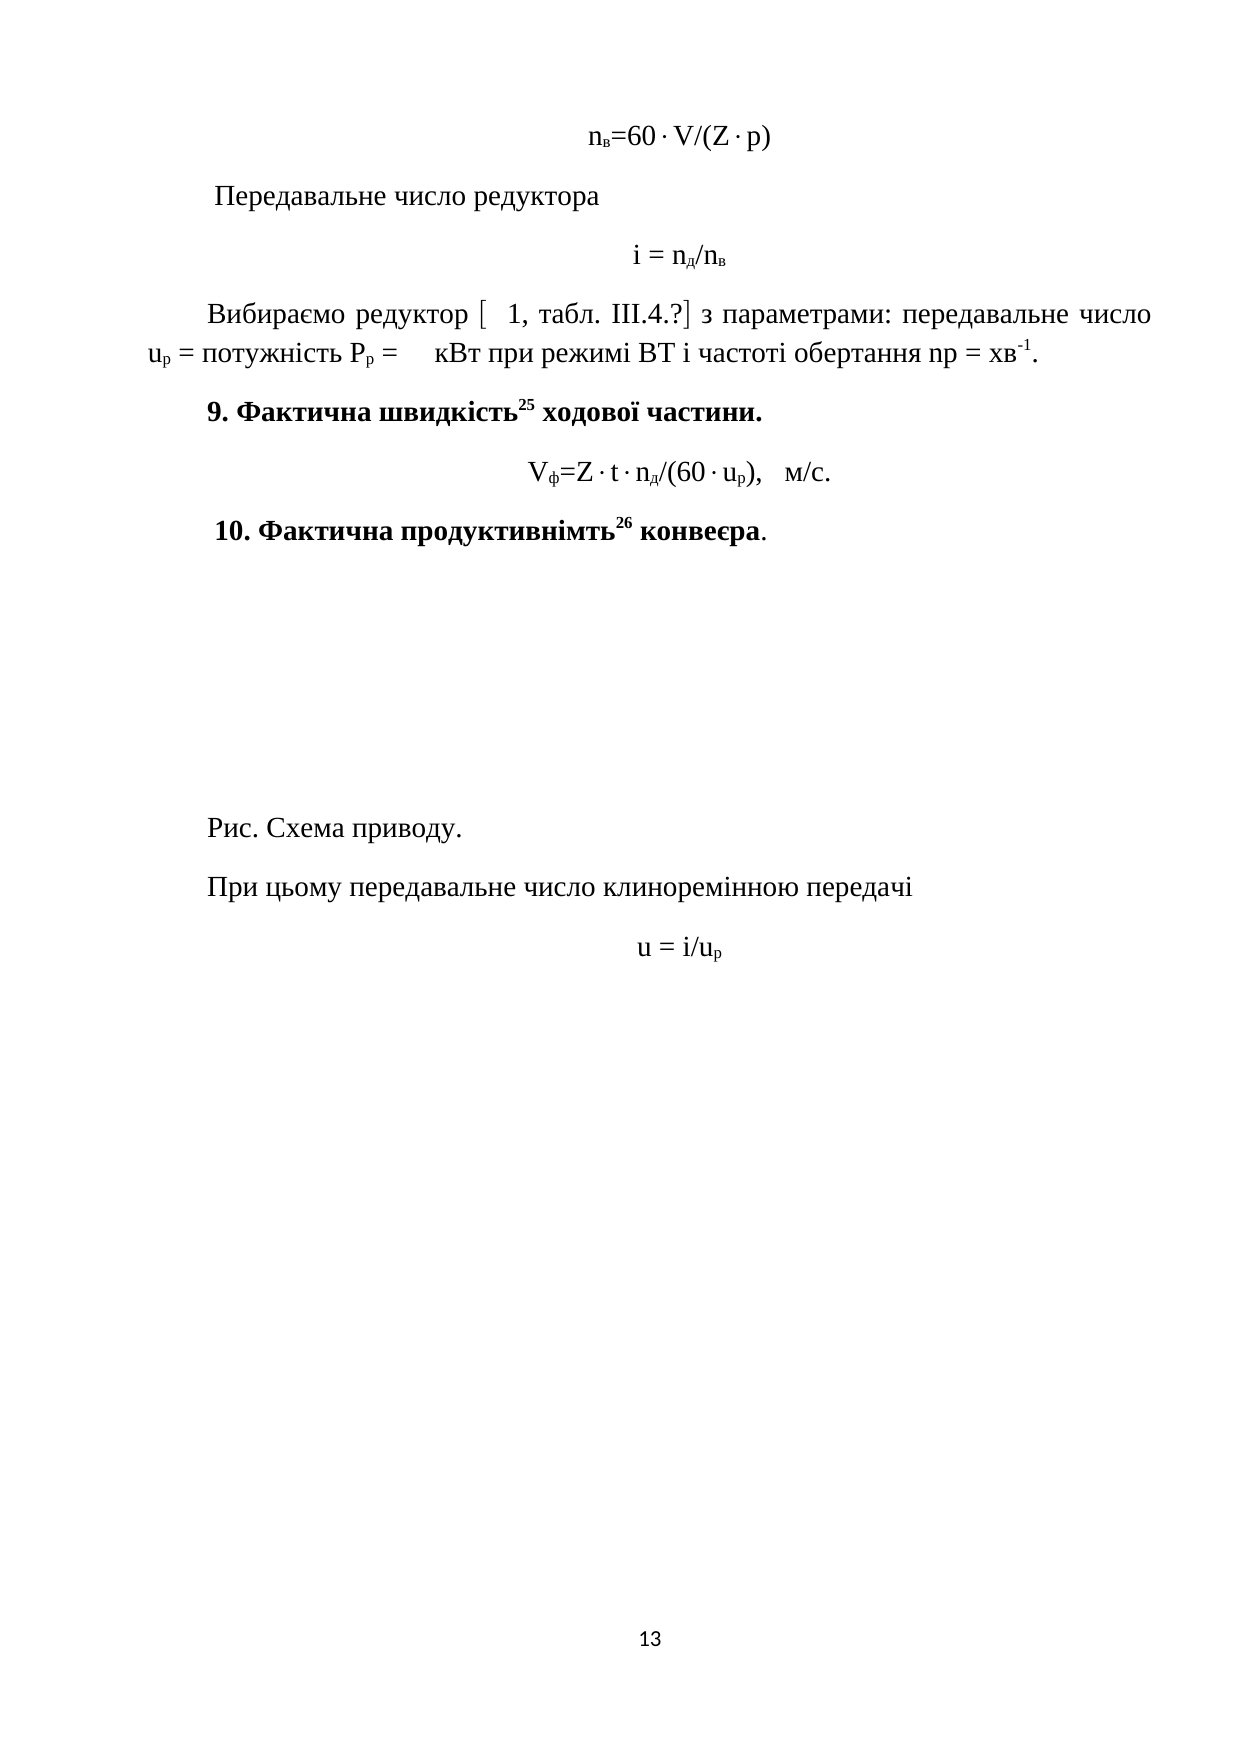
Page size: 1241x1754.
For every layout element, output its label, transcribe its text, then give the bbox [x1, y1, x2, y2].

text Передавальне число редуктора [148, 178, 1152, 211]
text Vф=Ztnд/(60up), м/с. [148, 454, 1152, 487]
text 10. Фактична продуктивнімть26 конвеєра. [148, 513, 1152, 547]
text При цьому передавальне число клиноремінною передачі [148, 869, 1152, 903]
text Вибираємо редуктор 1, табл. III.4.? з параметрами: передавальне число up = потужність Рр = кВт при режимі ВТ і частоті обертання np = хв-1. [148, 296, 1152, 368]
text nв=60V/(Zp) [148, 118, 1152, 152]
text 9. Фактична швидкість25 ходової частини. [148, 394, 1152, 428]
text i = nд/nв [148, 237, 1152, 271]
text u = i/up [148, 929, 1152, 962]
text Рис. Схема приводу. [148, 810, 1152, 844]
